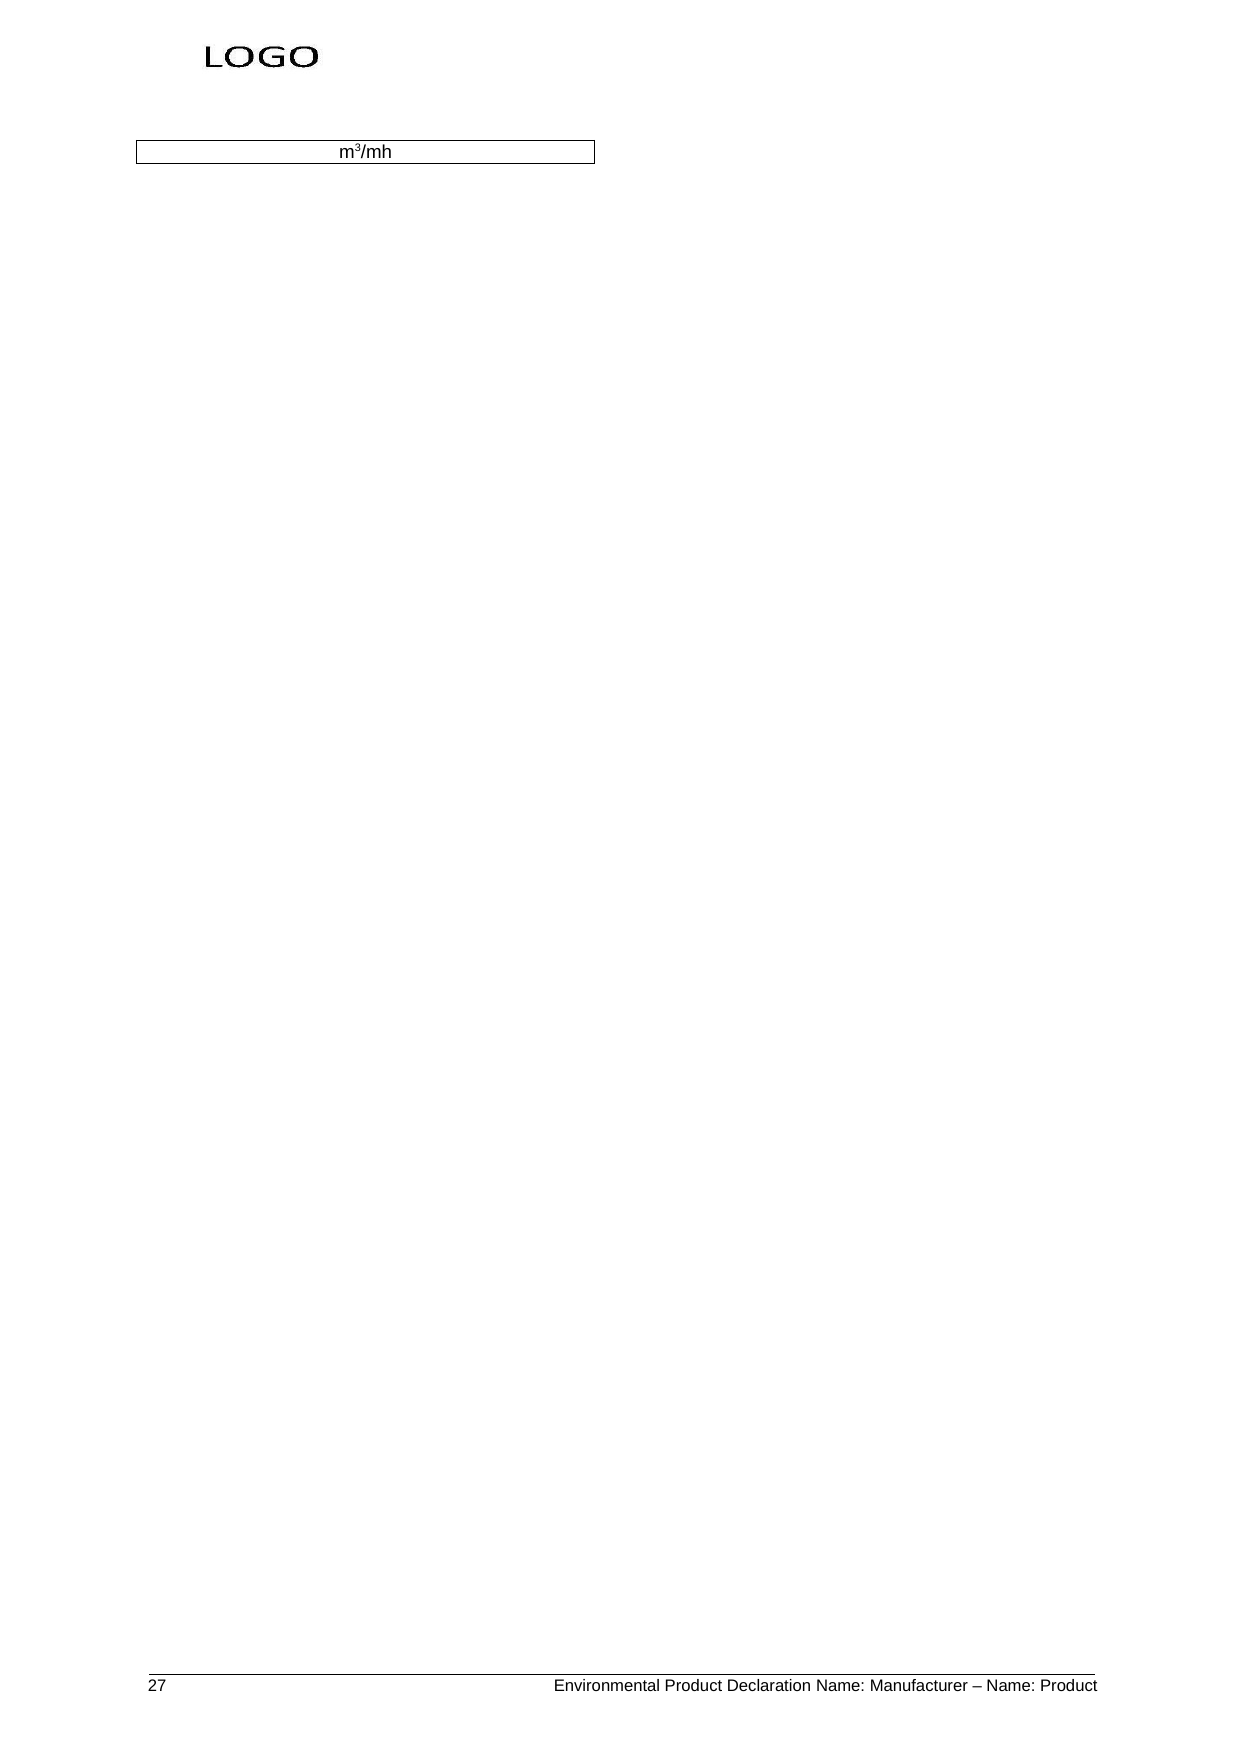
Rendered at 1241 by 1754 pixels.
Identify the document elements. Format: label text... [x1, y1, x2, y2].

picture [148, 13, 624, 102]
table_cell m3/mh [137, 141, 594, 162]
